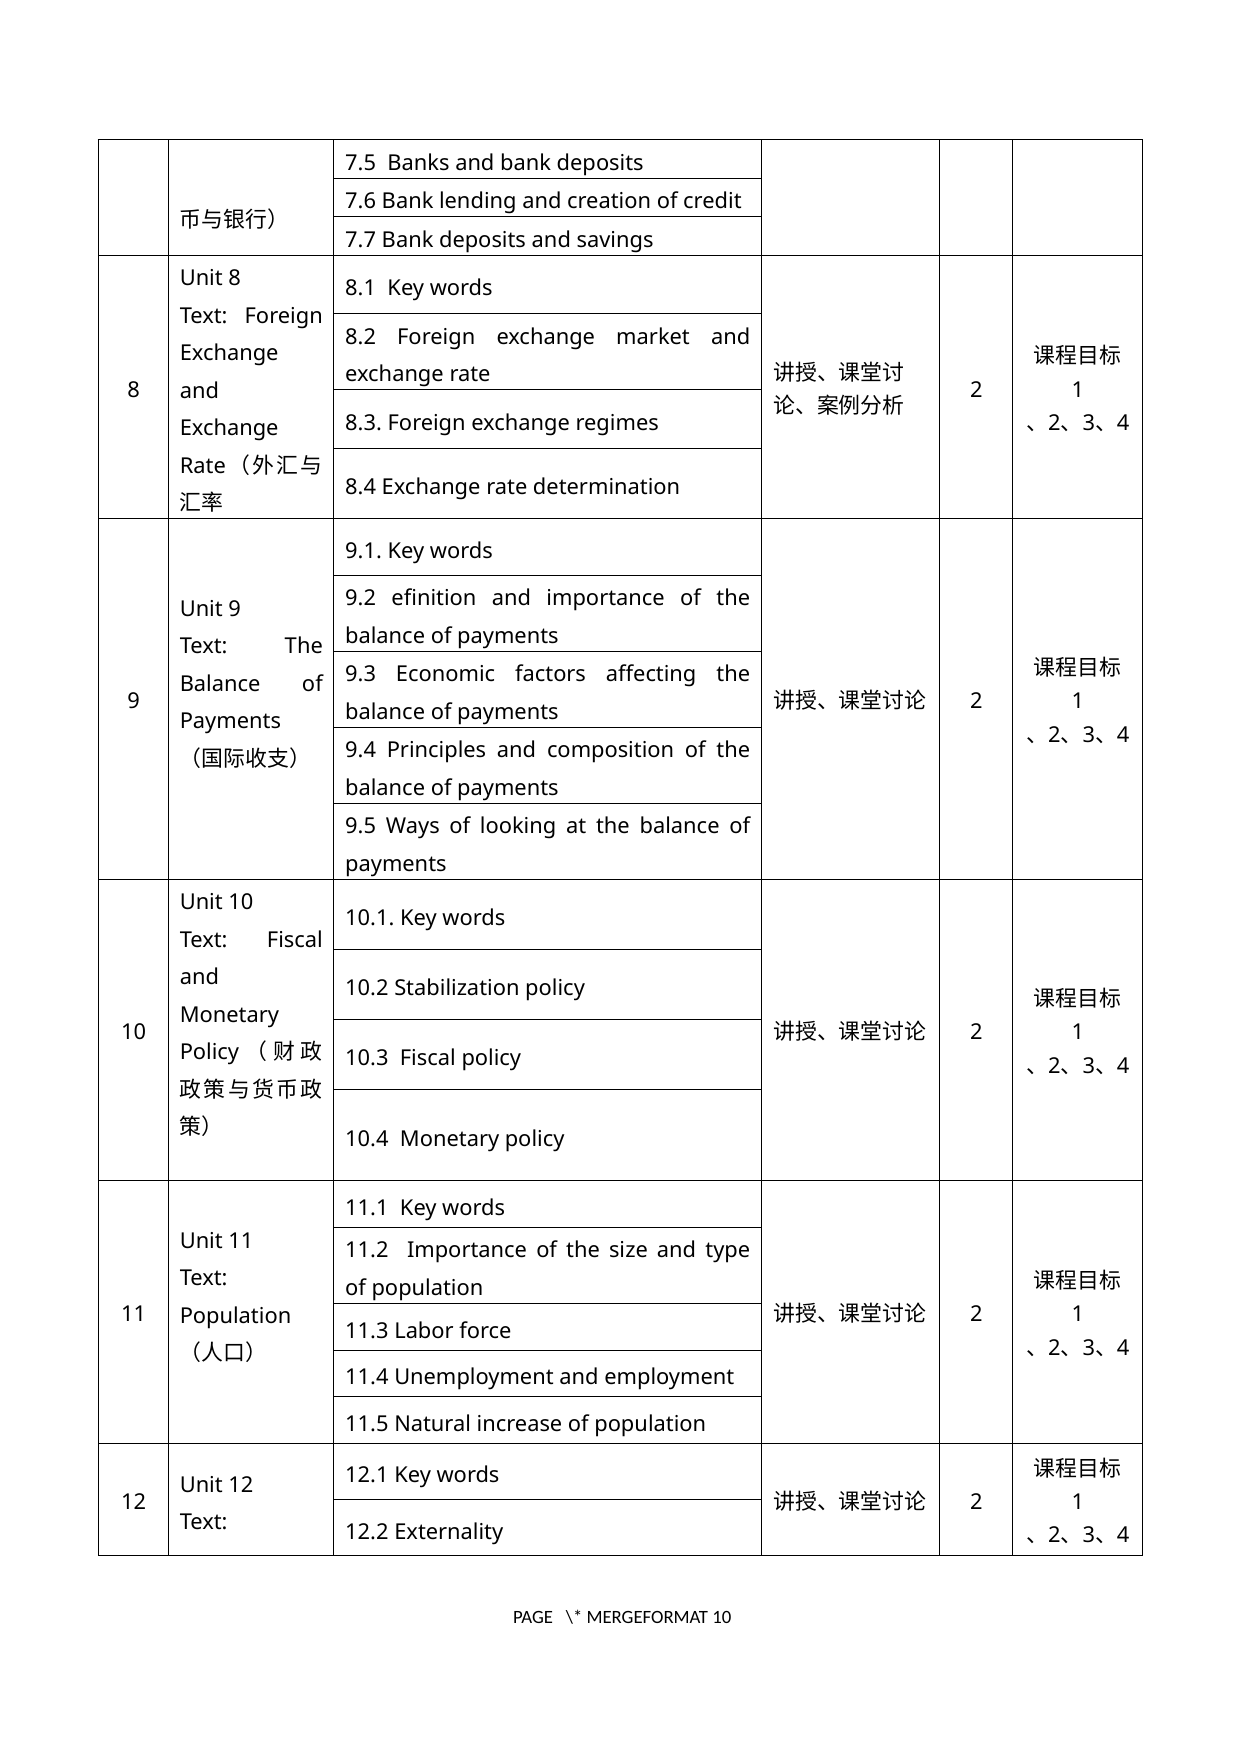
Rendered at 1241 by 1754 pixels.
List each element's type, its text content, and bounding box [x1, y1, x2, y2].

table_cell 8.2 Foreign exchange market and exchange rate [334, 314, 761, 389]
table_cell 课程目标1、2、3、4 [1013, 1181, 1142, 1443]
table_cell 12.1 Key words [334, 1444, 761, 1499]
table_cell 讲授、课堂讨论 [762, 1181, 939, 1443]
table_cell 8.3. Foreign exchange regimes [334, 390, 761, 448]
table_cell 讲授、课堂讨论、案例分析 [762, 256, 939, 518]
table_cell 课程目标1、2、3、4 [1013, 256, 1142, 518]
table_cell 课程目标1、2、3、4 [1013, 519, 1142, 879]
table_cell 8.1 Key words [334, 256, 761, 313]
table_cell 课程目标1、2、3、4 [1013, 880, 1142, 1180]
table_cell Unit 11 Text: Population（人口） [169, 1181, 333, 1443]
table_cell 9.4 Principles and composition of the balance of payments [334, 728, 761, 803]
table_cell 2 [940, 519, 1012, 879]
table_cell 7.5 Banks and bank deposits [334, 140, 761, 178]
table_cell 9.5 Ways of looking at the balance of payments [334, 804, 761, 879]
table_cell Unit 8 Text: Foreign Exchange and Exchange Rate（外汇与汇率 [169, 256, 333, 518]
table_cell 课程目标1、2、3、4 [1013, 1444, 1142, 1555]
table_cell 9.2 efinition and importance of the balance of payments [334, 576, 761, 651]
table_cell 10.1. Key words [334, 880, 761, 949]
table_cell 11.5 Natural increase of population [334, 1397, 761, 1443]
table_cell 10.3 Fiscal policy [334, 1020, 761, 1089]
table_cell Unit 12 Text: Environmental Protection（环境保护） [169, 1444, 333, 1555]
table_cell 9.3 Economic factors affecting the balance of payments [334, 652, 761, 727]
table_cell 10.2 Stabilization policy [334, 950, 761, 1019]
table_cell 10.4 Monetary policy [334, 1090, 761, 1180]
table_cell 讲授、课堂讨论 [762, 880, 939, 1180]
table_cell 11.4 Unemployment and employment [334, 1351, 761, 1396]
table_cell 2 [940, 1444, 1012, 1555]
table_cell 7.6 Bank lending and creation of credit [334, 179, 761, 216]
table_cell 12 [99, 1444, 168, 1555]
table_cell 7.7 Bank deposits and savings [334, 217, 761, 255]
table_cell 讲授、课堂讨论 [762, 519, 939, 879]
table_cell Unit 9 Text: The Balance of Payments（国际收支） [169, 519, 333, 879]
table_cell 9.1. Key words [334, 519, 761, 574]
table_cell 10 [99, 880, 168, 1180]
table_cell 11.1 Key words [334, 1181, 761, 1227]
table_cell Unit 10 Text: Fiscal and Monetary Policy（财政政策与货币政策） [169, 880, 333, 1180]
table_cell 11.3 Labor force [334, 1304, 761, 1349]
table_cell 2 [940, 880, 1012, 1180]
table_cell 2 [940, 1181, 1012, 1443]
table_cell 12.2 Externality [334, 1500, 761, 1555]
table_cell 11 [99, 1181, 168, 1443]
table_cell 9 [99, 519, 168, 879]
table_cell 讲授、课堂讨论 [762, 1444, 939, 1555]
table_cell 11.2 Importance of the size and type of population [334, 1228, 761, 1303]
table_cell 8 [99, 256, 168, 518]
table_cell 2 [940, 256, 1012, 518]
table_cell 8.4 Exchange rate determination [334, 449, 761, 518]
